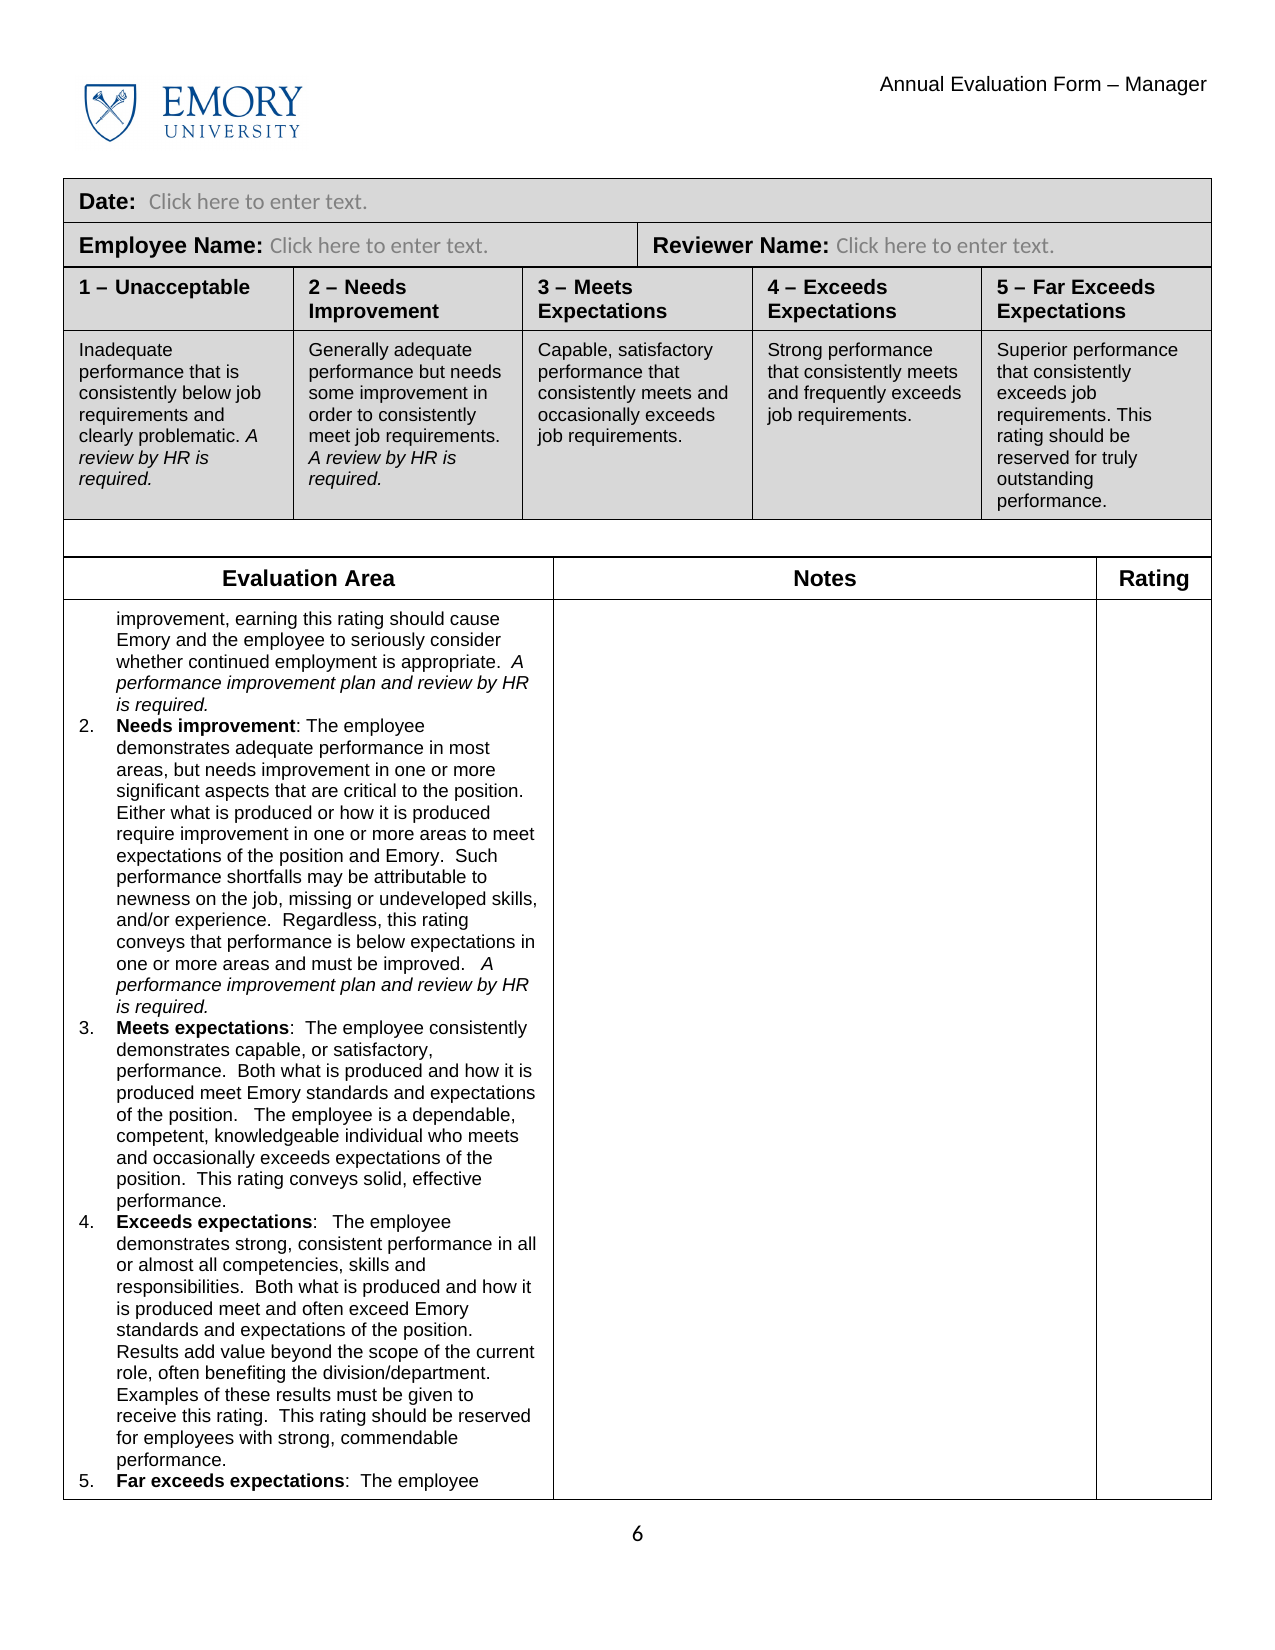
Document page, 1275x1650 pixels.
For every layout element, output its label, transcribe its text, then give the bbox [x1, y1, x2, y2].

picture [75, 75, 310, 151]
table_cell 5 – Far Exceeds Expectations [982, 268, 1211, 330]
table_cell 4 – Exceeds Expectations [753, 268, 981, 330]
table_cell 2 – Needs Improvement [294, 268, 522, 330]
table_cell Employee Name: [64, 223, 637, 266]
table_cell Reviewer Name: [638, 223, 1211, 266]
table_cell Overall Score Unacceptable: The employee frequently performs below the level expected of this position in all or almost all key aspects of the position. Both what is produced and how it is produced are below Emory standards and clearly unacceptable. Unless there is obvious and immediate improvement, earning this rating should cause Emory and the employee to seriously consider whether continued employment is appropriate. A performance improvement plan and review by HR is required. Needs improvement: The employee demonstrates adequate performance in most areas, but needs improvement in one or more significant aspects that are critical to the position. Either what is produced or how it is produced require improvement in one or more areas to meet expectations of the position and Emory. Such performance shortfalls may be attributable to newness on the job, missing or undeveloped skills, and/or experience. Regardless, this rating conveys that performance is below expectations in one or more areas and must be improved. A performance improvement plan and review by HR is required. Meets expectations: The employee consistently demonstrates capable, or satisfactory, performance. Both what is produced and how it is produced meet Emory standards and expectations of the position. The employee is a dependable, competent, knowledgeable individual who meets and occasionally exceeds expectations of the position. This rating conveys solid, effective performance. Exceeds expectations: The employee demonstrates strong, consistent performance in all or almost all competencies, skills and responsibilities. Both what is produced and how it is produced meet and often exceed Emory standards and expectations of the position. Results add value beyond the scope of the current role, often benefiting the division/department. Examples of these results must be given to receive this rating. This rating should be reserved for employees with strong, commendable performance. Far exceeds expectations: The employee regularly demonstrates superior performance. Both what is produced and how it is produced far exceed Emory standards and expectations of the position. The employee is extraordinarily competent and productive. Performance at this level occurs throughout the year and across all key aspects of the position. This employee is often sought out by others for counsel and assistance, and is widely recognized as a role model. Examples of the results and sought after expertise must be given to receive this rating. This rating should be used sparingly and reserved for truly outstanding performance throughout the review period. [64, 600, 553, 1499]
table_cell [554, 600, 1096, 1499]
table_cell Generally adequate performance but needs some improvement in order to consistently meet job requirements. A review by HR is required. [294, 331, 522, 519]
table_cell Capable, satisfactory performance that consistently meets and occasionally exceeds job requirements. [523, 331, 752, 519]
table_cell Rating [1097, 558, 1211, 599]
table_cell Superior performance that consistently exceeds job requirements. This rating should be reserved for truly outstanding performance. [982, 331, 1211, 519]
table_cell [64, 520, 1211, 556]
table_cell [1097, 600, 1211, 1499]
table_cell Strong performance that consistently meets and frequently exceeds job requirements. [753, 331, 981, 519]
table_cell Inadequate performance that is consistently below job requirements and clearly problematic. A review by HR is required. [64, 331, 293, 519]
table_cell Notes [554, 558, 1096, 599]
table_cell 1 – Unacceptable [64, 268, 293, 330]
table_cell Evaluation Area [64, 558, 553, 599]
table_cell 3 – Meets Expectations [523, 268, 752, 330]
table_header Date: [64, 179, 1211, 222]
